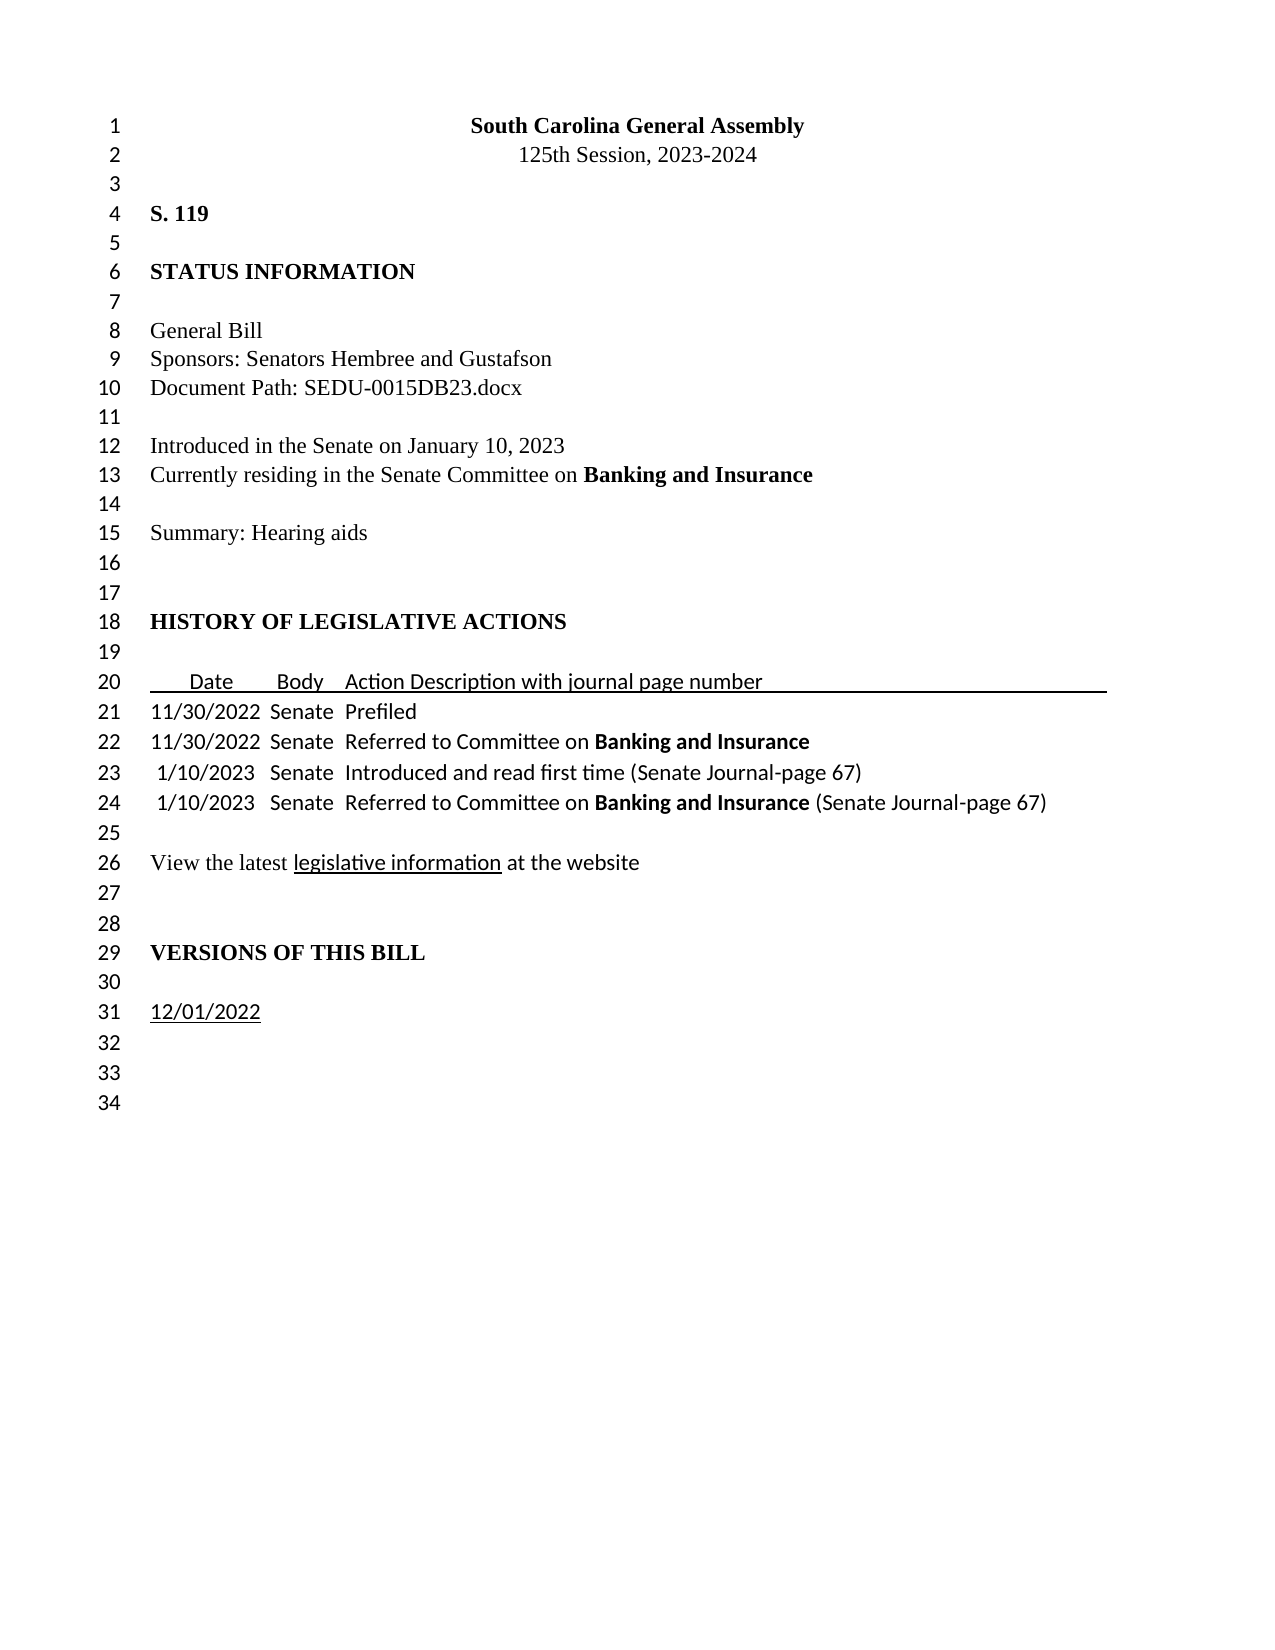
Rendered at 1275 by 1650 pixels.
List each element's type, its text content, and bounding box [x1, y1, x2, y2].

text Summary: Hearing aids [150, 519, 1125, 546]
text S. 119 [150, 199, 1125, 226]
text Document Path: SEDU-0015DB23.docx [150, 374, 1125, 400]
text General Bill [150, 317, 1125, 343]
text 11/30/2022 Senate Referred to Committee on Banking and Insurance [150, 727, 1125, 755]
text Sponsors: Senators Hembree and Gustafson [150, 345, 1125, 372]
text 1/10/2023 Senate Introduced and read first time (Senate Journal-page 67) [150, 758, 1125, 786]
text Date Body Action Description with journal page number [150, 667, 1125, 695]
text 1/10/2023 Senate Referred to Committee on Banking and Insurance (Senate Journal-page 67) [150, 788, 1125, 816]
text HISTORY OF LEGISLATIVE ACTIONS [150, 608, 1125, 635]
text Currently residing in the Senate Committee on Banking and Insurance [150, 461, 1125, 487]
text 12/01/2022 [150, 997, 1125, 1026]
text South Carolina General Assembly [150, 112, 1125, 139]
text STATUS INFORMATION [150, 258, 1125, 284]
text View the latest legislative information at the website [150, 848, 1125, 876]
text Introduced in the Senate on January 10, 2023 [150, 432, 1125, 459]
text 125th Session, 2023-2024 [150, 141, 1125, 167]
text VERSIONS OF THIS BILL [150, 939, 1125, 965]
text 11/30/2022 Senate Prefiled [150, 697, 1125, 725]
